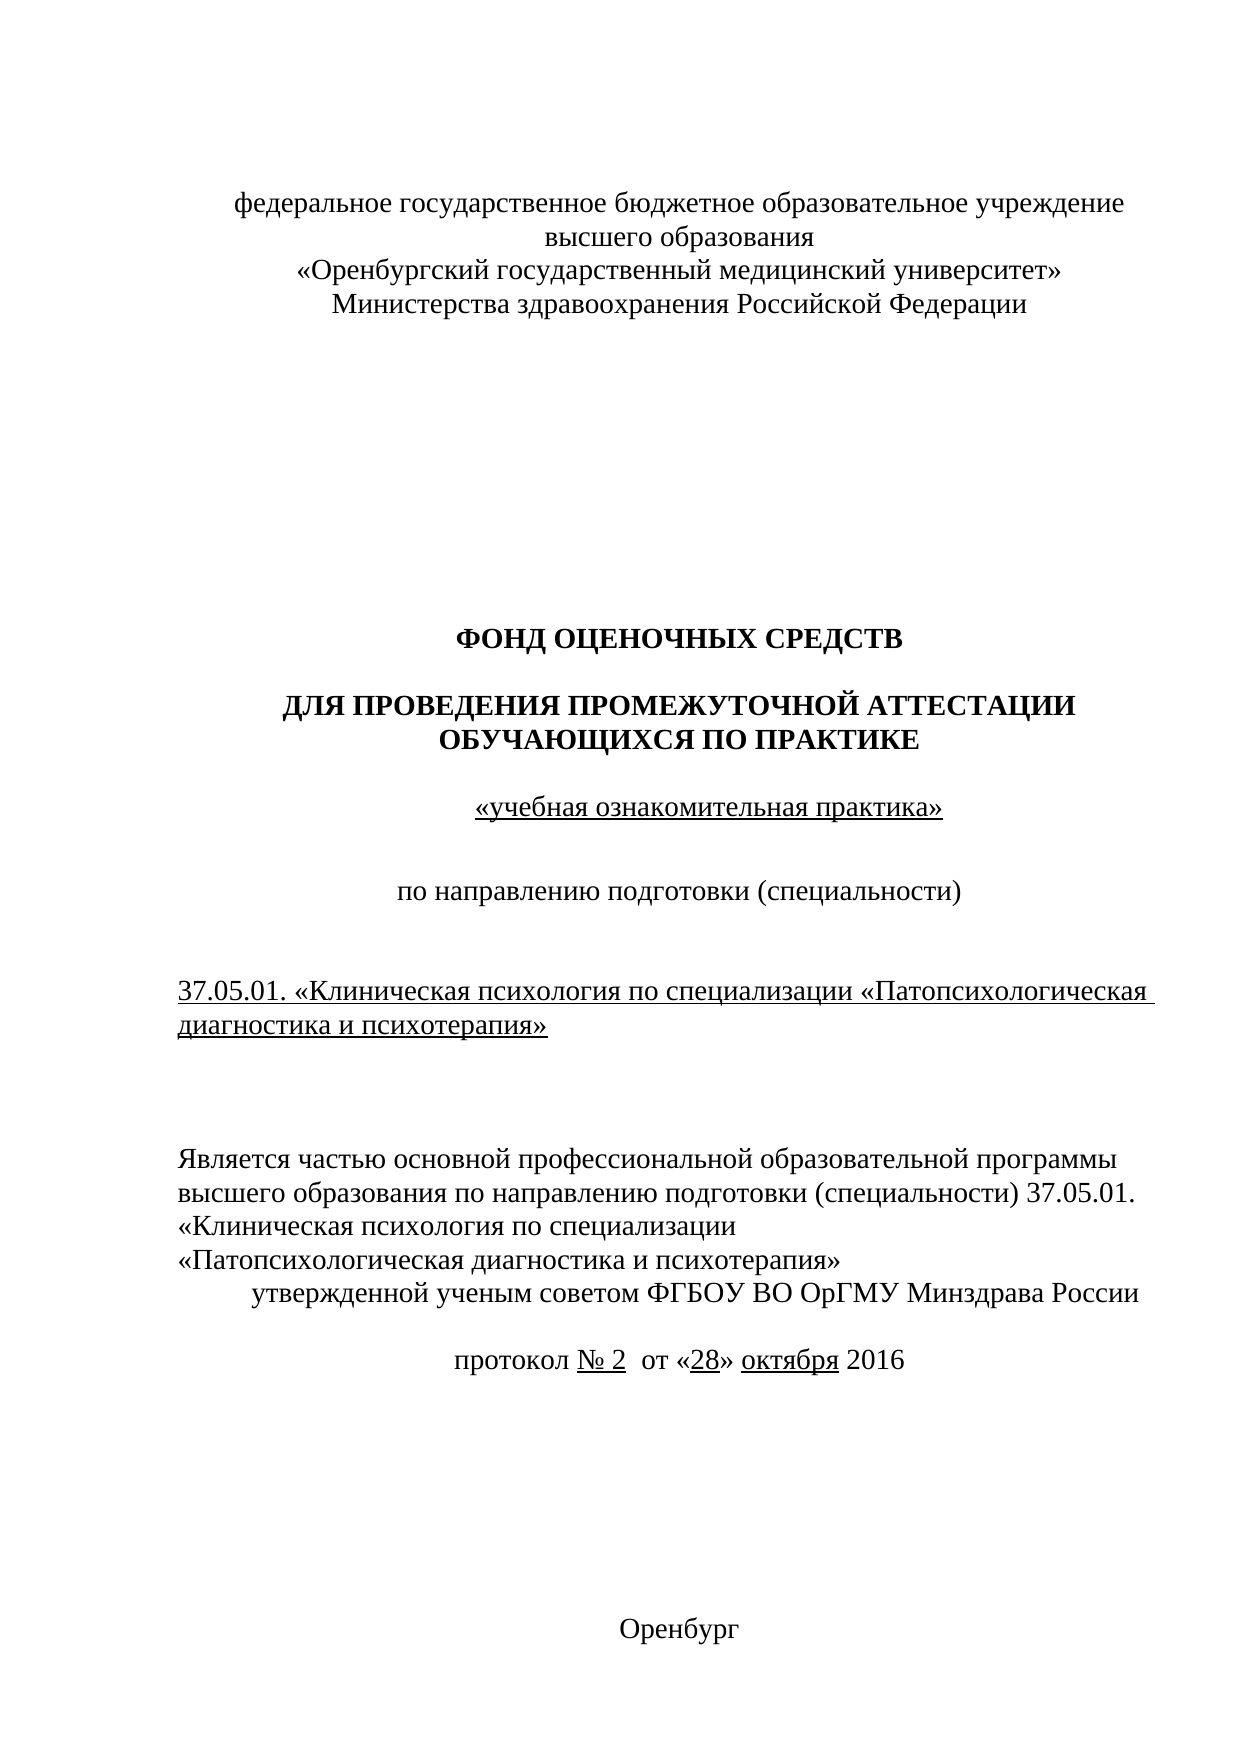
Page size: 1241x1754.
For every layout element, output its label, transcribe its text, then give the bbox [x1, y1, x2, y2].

text по направлению подготовки (специальности) [177, 873, 1181, 906]
text высшего образования [177, 219, 1181, 252]
text ДЛЯ ПРОВЕДЕНИЯ ПРОМЕЖУТОЧНОЙ АТТЕСТАЦИИ [177, 688, 1181, 722]
text ФОНД ОЦЕНОЧНЫХ СРЕДСТВ [177, 621, 1181, 655]
text Министерства здравоохранения Российской Федерации [177, 286, 1181, 319]
text Оренбург [177, 1611, 1181, 1644]
text «Оренбургский государственный медицинский университет» [177, 252, 1181, 286]
text утвержденной ученым советом ФГБОУ ВО ОрГМУ Минздрава России [177, 1275, 1181, 1309]
text ОБУЧАЮЩИХСЯ ПО ПРАКТИКЕ [177, 722, 1181, 755]
text «учебная ознакомительная практика» [177, 789, 1240, 822]
text протокол № 2 от «28» октября 2016 [177, 1342, 1181, 1376]
text «Патопсихологическая диагностика и психотерапия» [177, 1242, 1181, 1275]
text Является частью основной профессиональной образовательной программы высшего образования по направлению подготовки (специальности) 37.05.01. «Клиническая психология по специализации [177, 1141, 1181, 1242]
text 37.05.01. «Клиническая психология по специализации «Патопсихологическая диагностика и психотерапия» [177, 973, 1181, 1041]
text федеральное государственное бюджетное образовательное учреждение [177, 185, 1181, 219]
